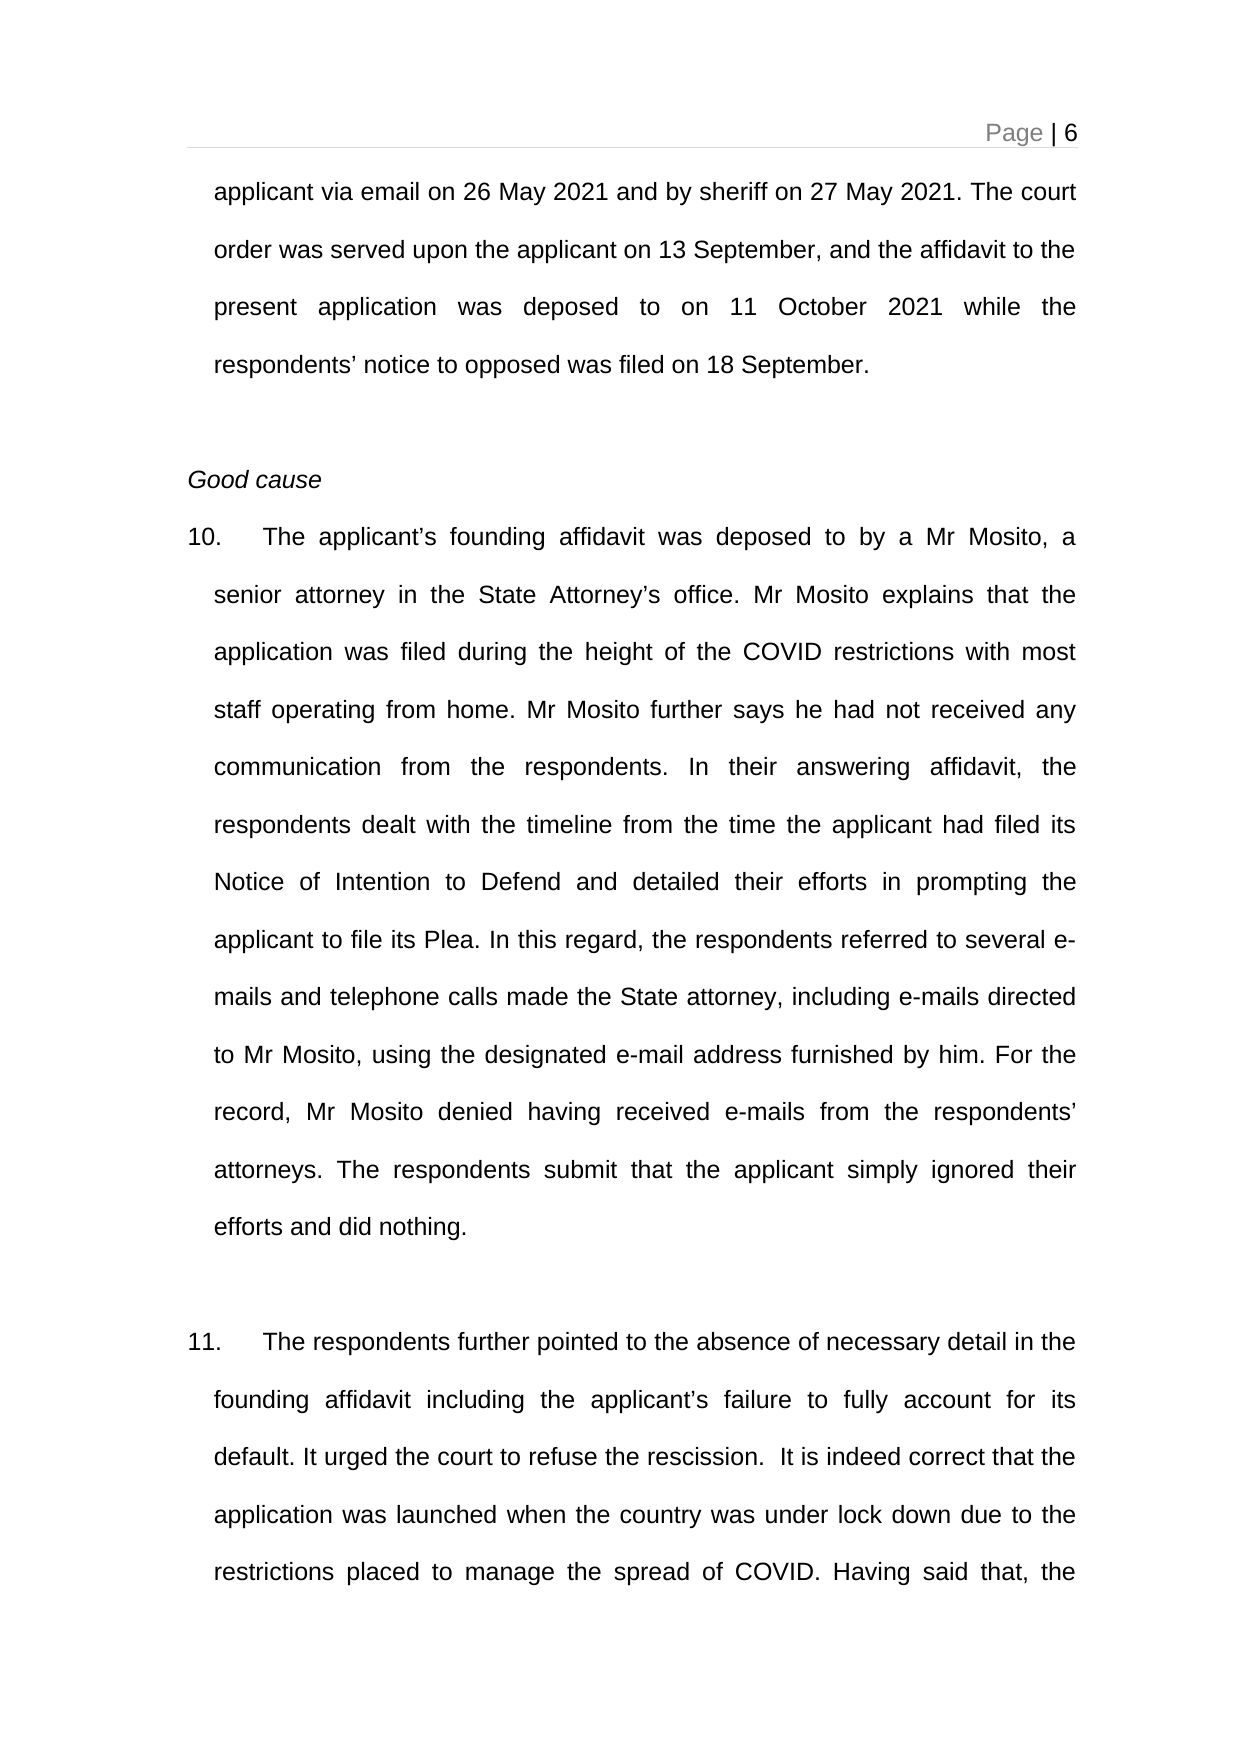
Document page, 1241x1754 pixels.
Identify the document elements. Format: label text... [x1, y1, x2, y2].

text 10. The applicant’s founding affidavit was deposed to by a Mr Mosito, a senior attorney in the State Attorney’s office. Mr Mosito explains that the application was filed during the height of the COVID restrictions with most staff operating from home. Mr Mosito further says he had not received any communication from the respondents. In their answering affidavit, the respondents dealt with the timeline from the time the applicant had filed its Notice of Intention to Defend and detailed their efforts in prompting the applicant to file its Plea. In this regard, the respondents referred to several e-mails and telephone calls made the State attorney, including e-mails directed to Mr Mosito, using the designated e-mail address furnished by him. For the record, Mr Mosito denied having received e-mails from the respondents’ attorneys. The respondents submit that the applicant simply ignored their efforts and did nothing. [187, 522, 1078, 1241]
text Good cause [187, 465, 1078, 493]
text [187, 1327, 1078, 1586]
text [187, 177, 1078, 378]
